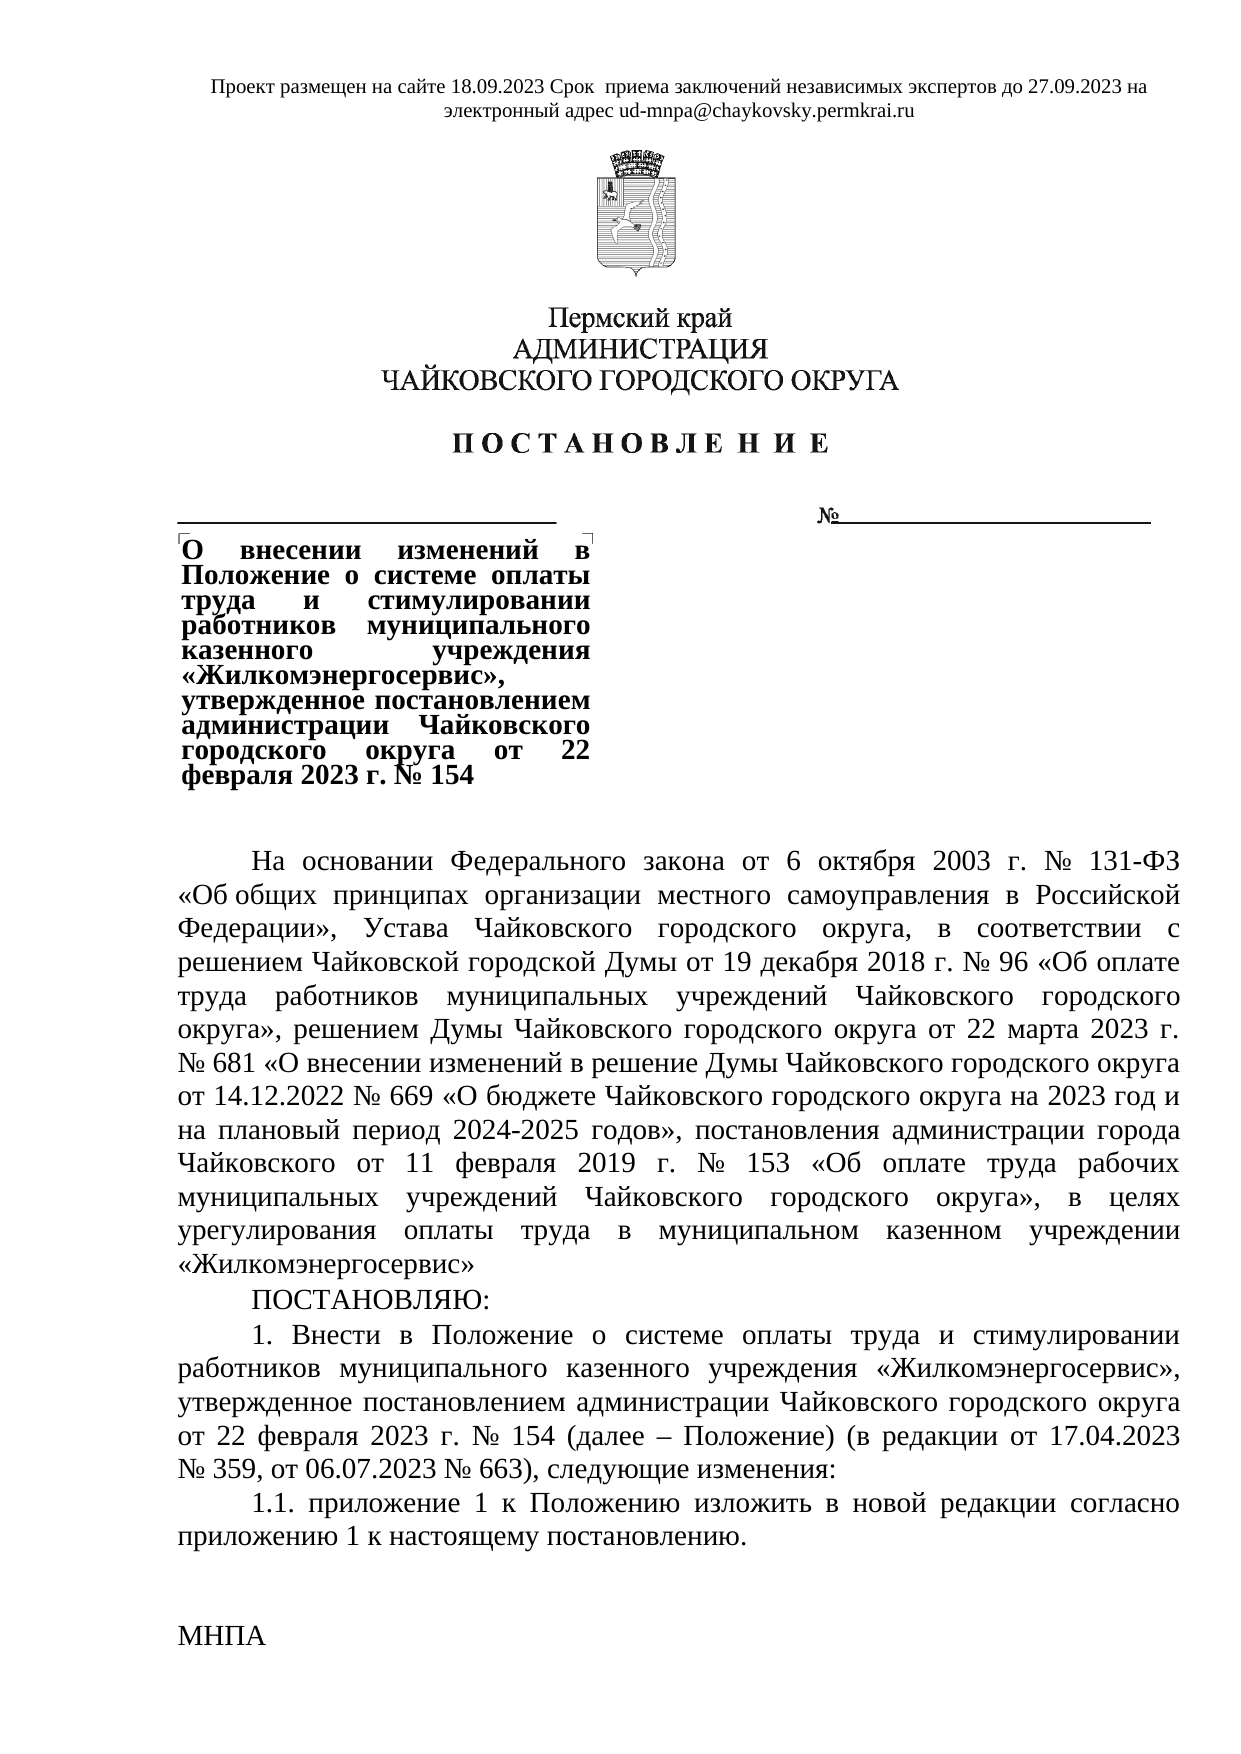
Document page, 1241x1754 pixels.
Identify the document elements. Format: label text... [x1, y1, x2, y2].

text На основании Федерального закона от 6 октября 2003 г. № 131-ФЗ «Об общих принципах организации местного самоуправления в Российской Федерации», Устава Чайковского городского округа, в соответствии с решением Чайковской городской Думы от 19 декабря 2018 г. № 96 «Об оплате труда работников муниципальных учреждений Чайковского городского округа», решением Думы Чайковского городского округа от 22 марта 2023 г. № 681 «О внесении изменений в решение Думы Чайковского городского округа от 14.12.2022 № 669 «О бюджете Чайковского городского округа на 2023 год и на плановый период 2024-2025 годов», постановления администрации города Чайковского от 11 февраля 2019 г. № 153 «Об оплате труда рабочих муниципальных учреждений Чайковского городского округа», в целях урегулирования оплаты труда в муниципальном казенном учреждении «Жилкомэнергосервис» [177, 843, 1181, 1279]
text ПОСТАНОВЛЯЮ: [177, 1279, 1181, 1317]
text 1. Внести в Положение о системе оплаты труда и стимулировании работников муниципального казенного учреждения «Жилкомэнергосервис», утвержденное постановлением администрации Чайковского городского округа от 22 февраля 2023 г. № 154 (далее – Положение) (в редакции от 17.04.2023 № 359, от 06.07.2023 № 663), следующие изменения: [177, 1317, 1181, 1485]
picture [177, 150, 1151, 544]
text 1.1. приложение 1 к Положению изложить в новой редакции согласно приложению 1 к настоящему постановлению. [177, 1485, 1181, 1552]
